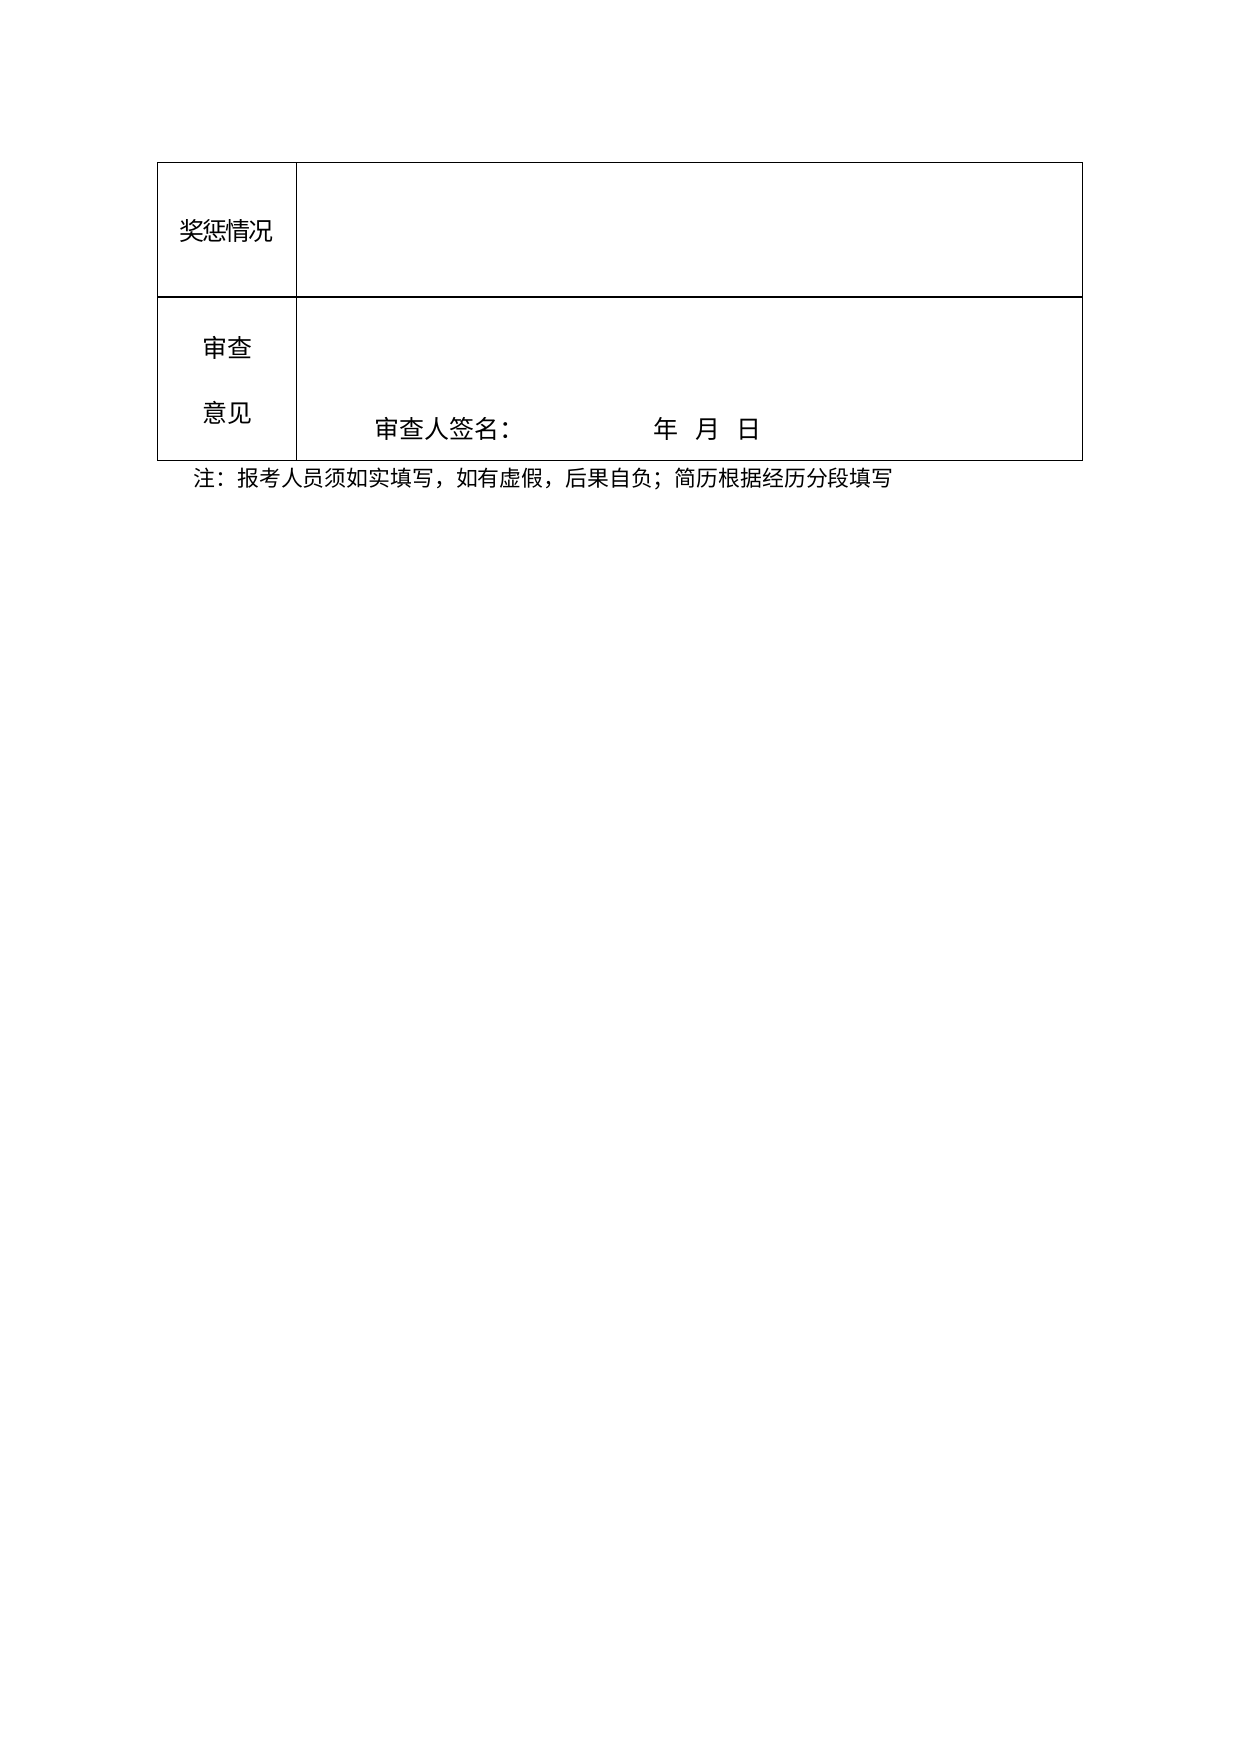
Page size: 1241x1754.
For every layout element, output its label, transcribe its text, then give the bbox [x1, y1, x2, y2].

table_cell [297, 163, 1082, 296]
table_cell 奖惩情况 [158, 163, 296, 296]
table_cell 审查人签名： 年 月 日 [297, 298, 1082, 460]
text 注：报考人员须如实填写，如有虚假，后果自负；简历根据经历分段填写 [187, 461, 1053, 493]
table_cell 审查 意见 [158, 298, 296, 460]
